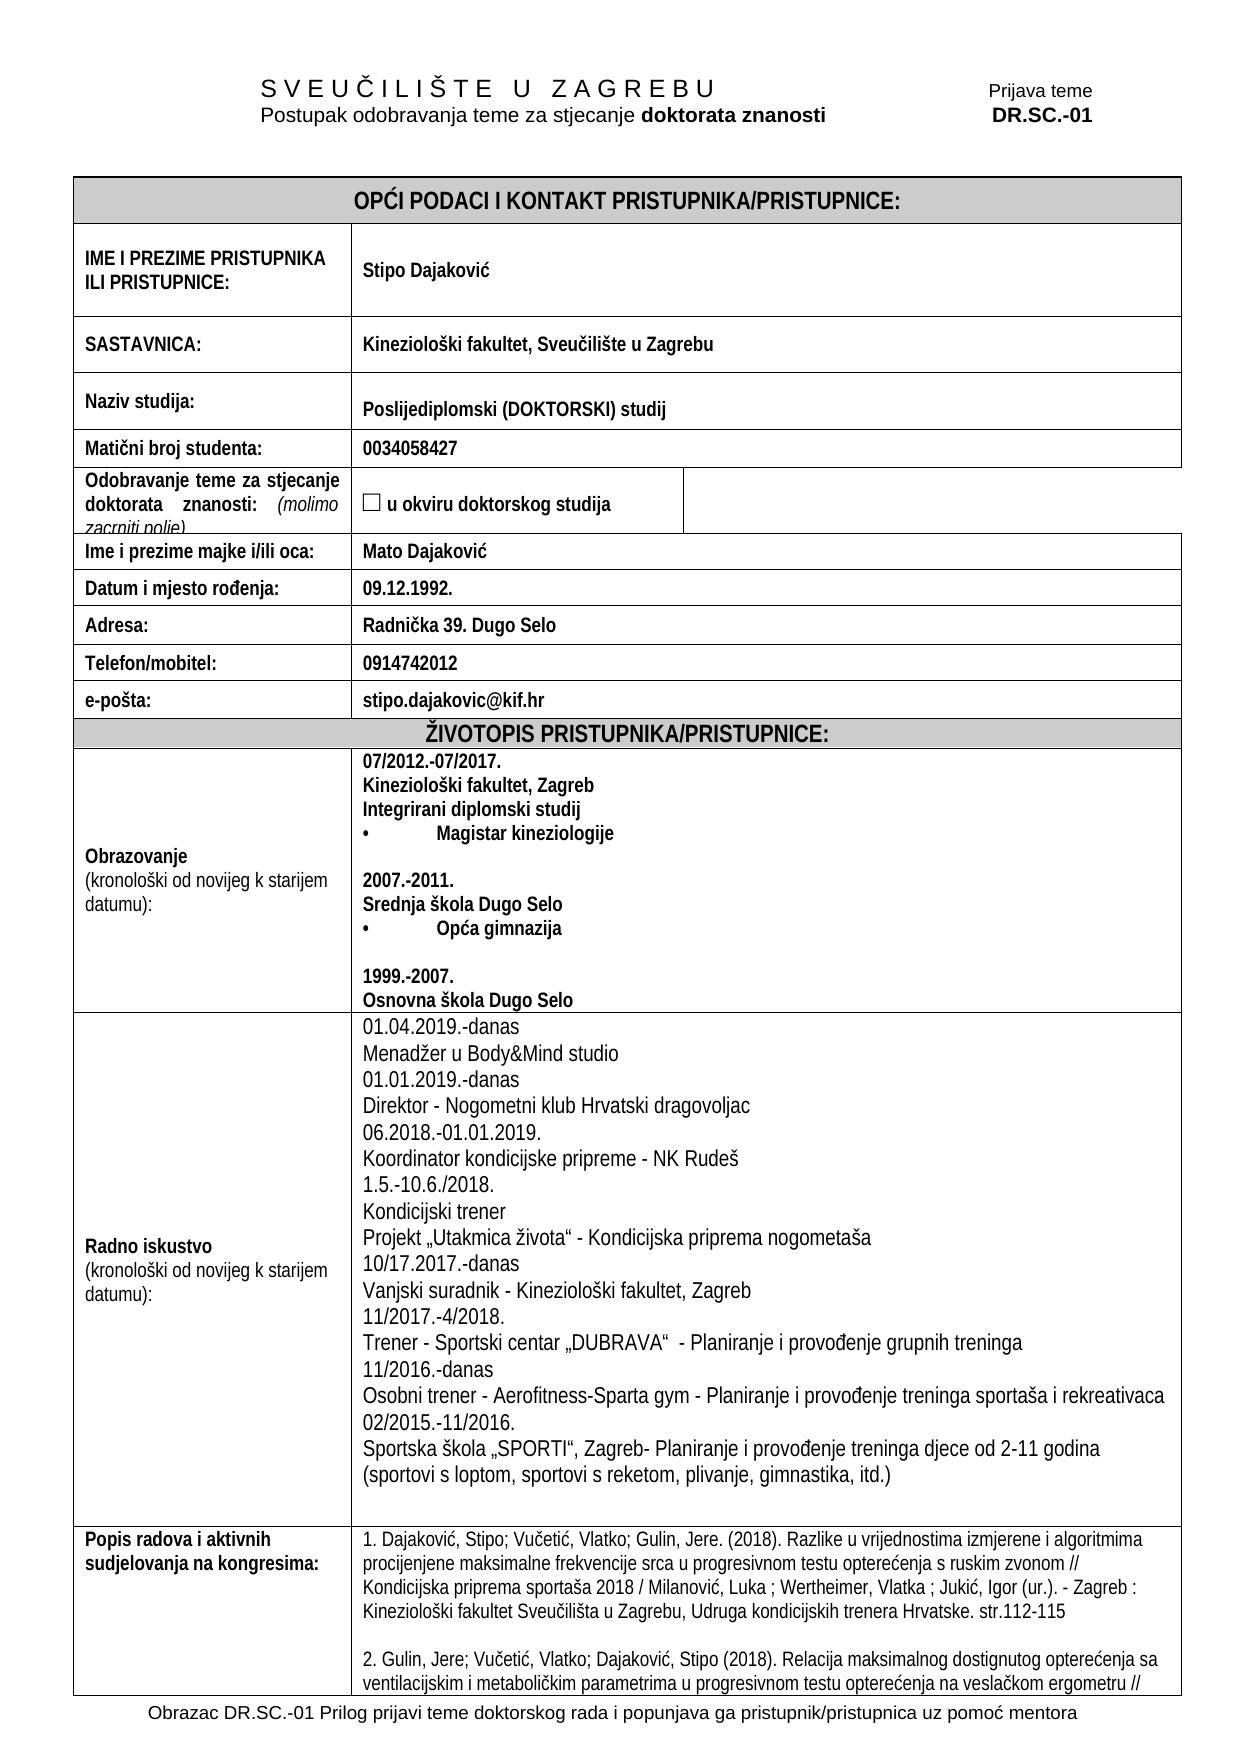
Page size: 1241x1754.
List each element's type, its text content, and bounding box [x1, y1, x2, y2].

table_cell 07/2012.-07/2017. Kineziološki fakultet, Zagreb Integrirani diplomski studij • Magistar kineziologije 2007.-2011. Srednja škola Dugo Selo • Opća gimnazija 1999.-2007. Osnovna škola Dugo Selo [352, 749, 1181, 1012]
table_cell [74, 1527, 351, 1694]
table_cell Odobravanje teme za stjecanje doktorata znanosti: (molimo zacrniti polje) [74, 468, 351, 533]
table_cell IME I PREZIME PRISTUPNIKA ILI PRISTUPNICE: [74, 224, 351, 316]
table_cell 01.04.2019.-danas Menadžer u Body&Mind studio 01.01.2019.-danas Direktor - Nogometni klub Hrvatski dragovoljac 06.2018.-01.01.2019. Koordinator kondicijske pripreme - NK Rudeš 1.5.-10.6./2018. Kondicijski trener Projekt „Utakmica života“ - Kondicijska priprema nogometaša 10/17.2017.-danas Vanjski suradnik - Kineziološki fakultet, Zagreb 11/2017.-4/2018. Trener - Sportski centar „DUBRAVA“ - Planiranje i provođenje grupnih treninga 11/2016.-danas Osobni trener - Aerofitness-Sparta gym - Planiranje i provođenje treninga sportaša i rekreativaca 02/2015.-11/2016. Sportska škola „SPORTI“, Zagreb- Planiranje i provođenje treninga djece od 2-11 godina (sportovi s loptom, sportovi s reketom, plivanje, gimnastika, itd.) [352, 1013, 1181, 1526]
table_cell Ime i prezime majke i/ili oca: [74, 534, 351, 569]
table_cell Radno iskustvo (kronološki od novijeg k starijem datumu): [74, 1013, 351, 1526]
table_cell Naziv studija: [74, 373, 351, 428]
table_cell Datum i mjesto rođenja: [74, 570, 351, 605]
table_cell Mato Dajaković [352, 534, 1181, 569]
table_cell e-pošta: [74, 681, 351, 718]
table_cell Poslijediplomski (DOKTORSKI) studij [352, 373, 1181, 428]
table_cell 0034058427 [352, 430, 1181, 467]
table_cell Adresa: [74, 606, 351, 644]
table_cell Telefon/mobitel: [74, 645, 351, 680]
table_cell stipo.dajakovic@kif.hr [352, 681, 1181, 718]
table_cell Radnička 39. Dugo Selo [352, 606, 1181, 644]
table_cell SASTAVNICA: [74, 317, 351, 372]
table_cell □ u okviru doktorskog studija [352, 468, 683, 533]
table_header OPĆI PODACI I KONTAKT PRISTUPNIKA/PRISTUPNICE: [74, 178, 1181, 223]
table_cell Matični broj studenta: [74, 430, 351, 467]
table_cell Kineziološki fakultet, Sveučilište u Zagrebu [352, 317, 1181, 372]
table_cell 0914742012 [352, 645, 1181, 680]
table_cell 09.12.1992. [352, 570, 1181, 605]
table_cell Stipo Dajaković [352, 224, 1181, 316]
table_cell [352, 1527, 1181, 1694]
table_cell Obrazovanje (kronološki od novijeg k starijem datumu): [74, 749, 351, 1012]
table_cell ŽIVOTOPIS PRISTUPNIKA/PRISTUPNICE: [74, 719, 1181, 747]
